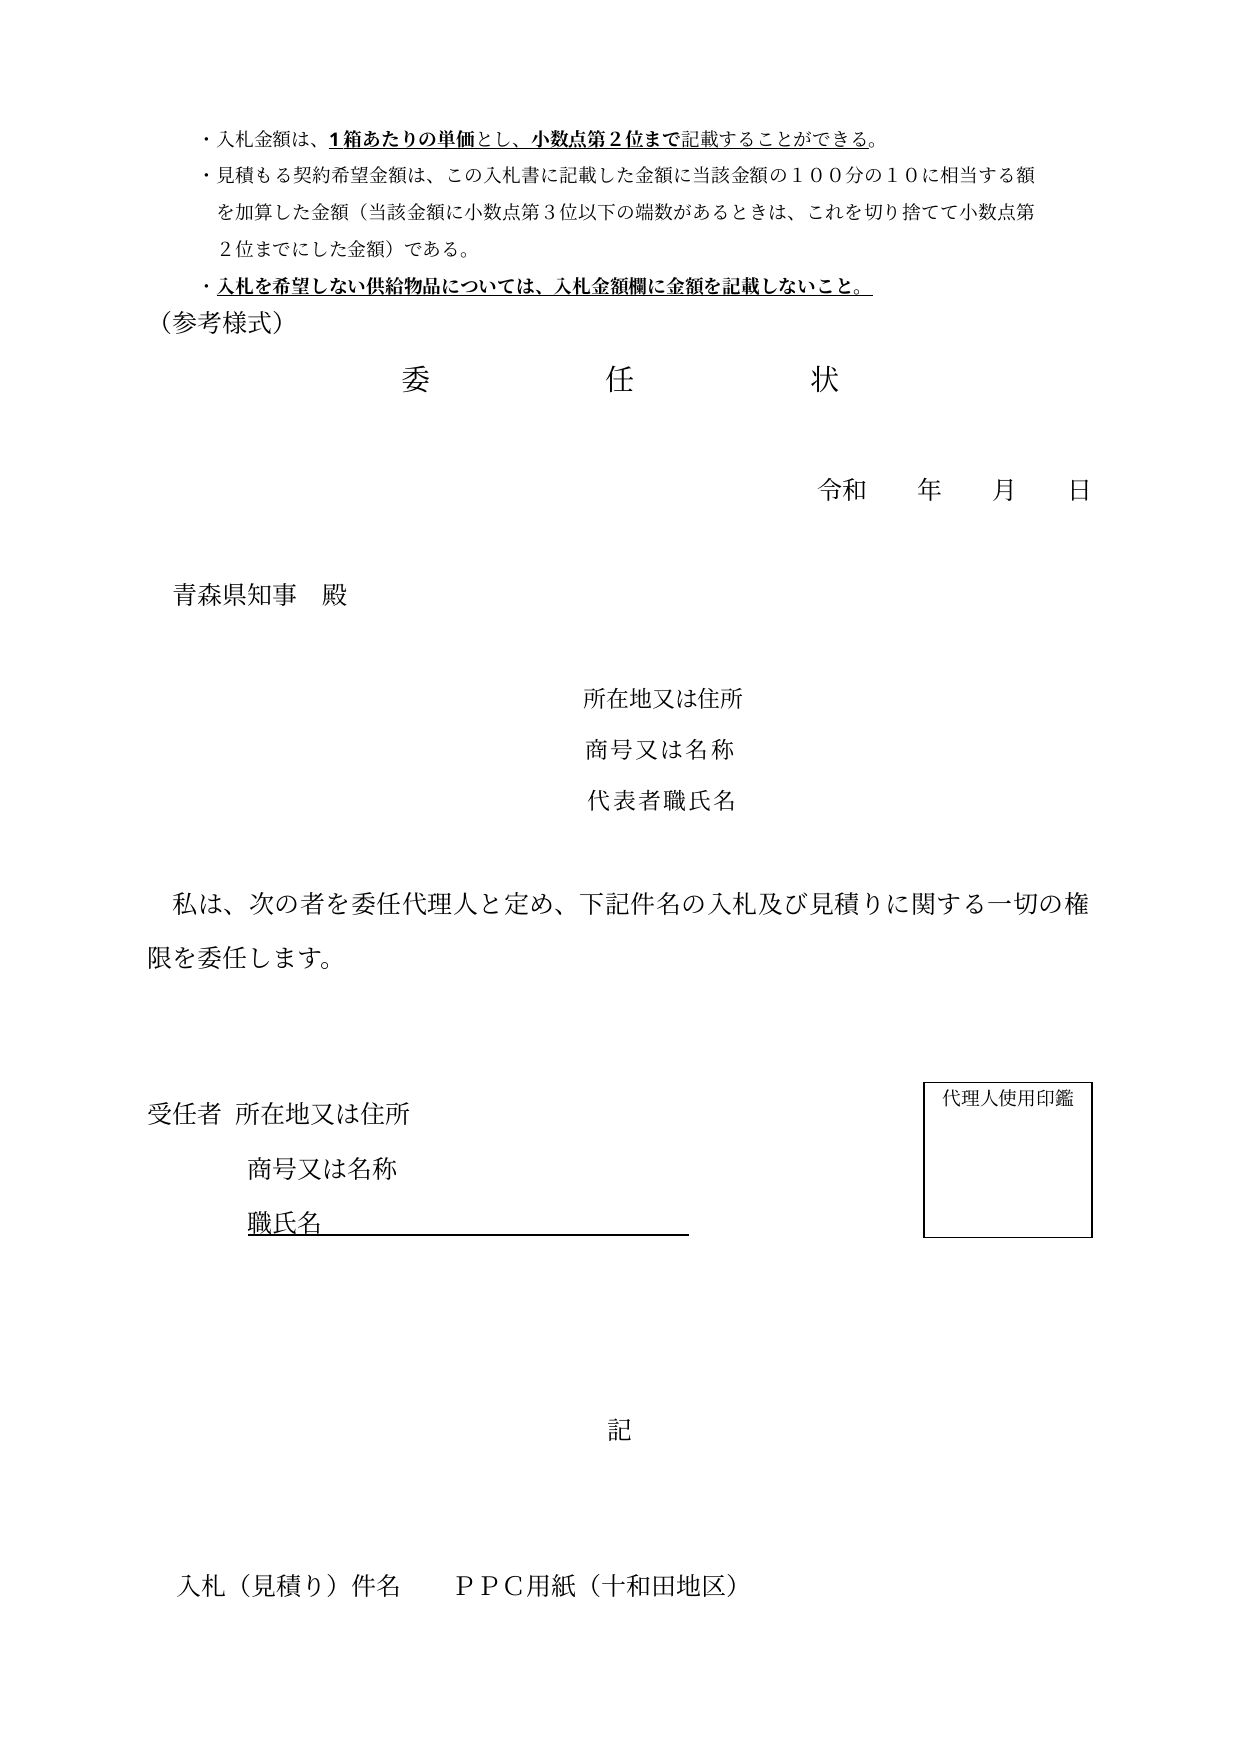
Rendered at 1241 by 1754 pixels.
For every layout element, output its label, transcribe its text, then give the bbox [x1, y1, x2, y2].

text ・見積もる契約希望金額は、この入札書に記載した金額に当該金額の１００分の１０に相当する額を加算した金額（当該金額に小数点第３位以下の端数があるときは、これを切り捨てて小数点第２位までにした金額）である。 [198, 156, 1038, 267]
text 青森県知事 殿 [148, 576, 1092, 612]
text 商号又は名称 [148, 732, 1092, 765]
text ・入札金額は、1箱あたりの単価とし、小数点第２位まで記載することができる。 [198, 119, 1038, 156]
text （参考様式） [148, 303, 1092, 339]
text 私は、次の者を委任代理人と定め、下記件名の入札及び見積りに関する一切の権限を委任します。 [148, 885, 1092, 975]
text 代表者職氏名 [148, 783, 1082, 816]
text 令和 年 月 日 [148, 471, 1092, 507]
text 商号又は名称 [148, 1149, 923, 1185]
text 職氏名 [148, 1203, 1092, 1239]
text 所在地又は住所 [148, 681, 1092, 714]
text 委 任 状 [148, 357, 1092, 399]
text 記 [148, 1411, 1092, 1446]
text 受任者 所在地又は住所 [148, 1095, 923, 1131]
text ・入札を希望しない供給物品については、入札金額欄に金額を記載しないこと。 [198, 267, 1038, 303]
text 入札（見積り）件名 ＰＰＣ用紙（十和田地区） [148, 1566, 1092, 1602]
